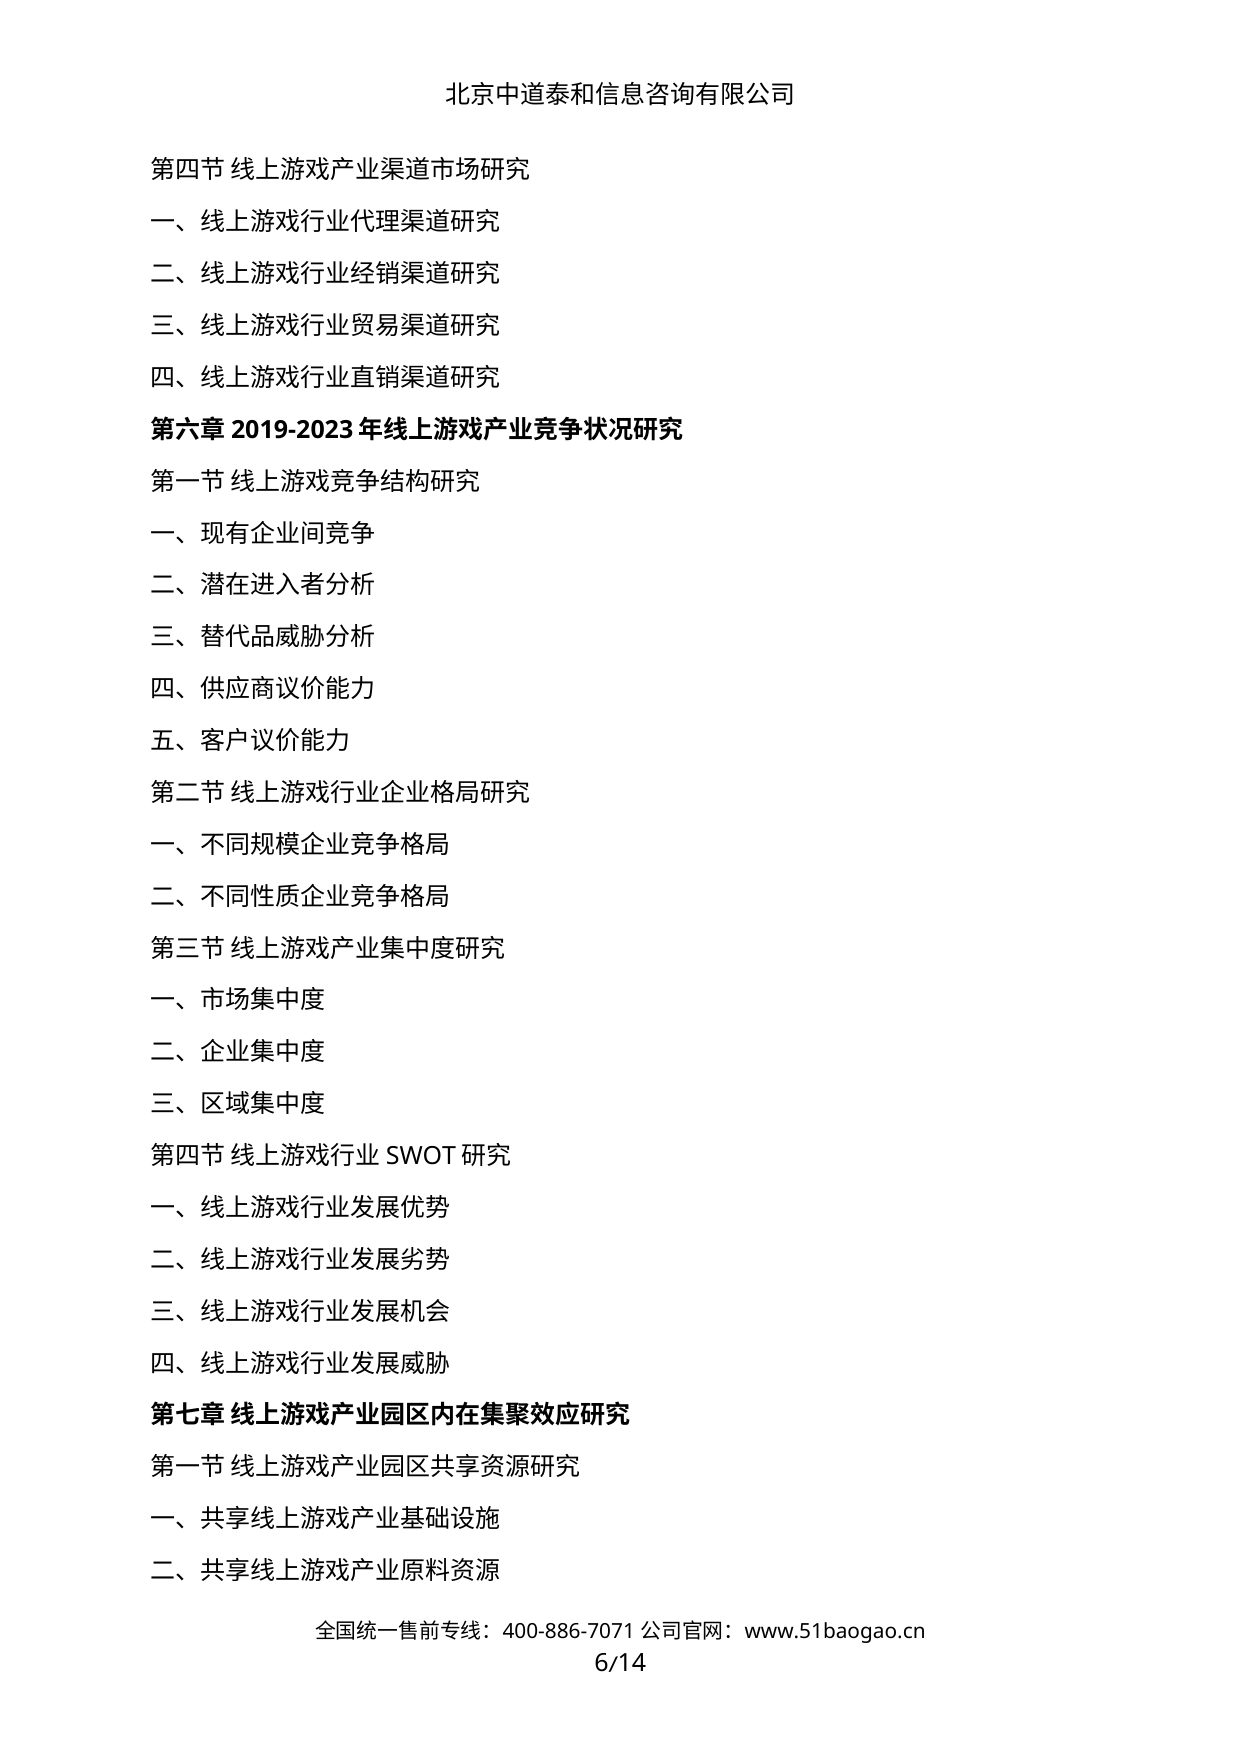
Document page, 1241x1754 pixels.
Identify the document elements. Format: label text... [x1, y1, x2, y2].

text 一、现有企业间竞争 [150, 513, 1090, 549]
text 二、企业集中度 [150, 1032, 1090, 1068]
text 第一节 线上游戏竞争结构研究 [150, 461, 1090, 497]
text 二、线上游戏行业发展劣势 [150, 1239, 1090, 1276]
text 第七章 线上游戏产业园区内在集聚效应研究 [150, 1395, 1090, 1431]
text 三、线上游戏行业贸易渠道研究 [150, 306, 1090, 342]
text 一、不同规模企业竞争格局 [150, 824, 1090, 861]
text 第一节 线上游戏产业园区共享资源研究 [150, 1447, 1090, 1483]
text 第四节 线上游戏行业SWOT研究 [150, 1136, 1090, 1172]
text 五、客户议价能力 [150, 721, 1090, 757]
text 二、线上游戏行业经销渠道研究 [150, 254, 1090, 290]
text 四、线上游戏行业发展威胁 [150, 1343, 1090, 1379]
text 一、市场集中度 [150, 980, 1090, 1016]
text 三、区域集中度 [150, 1084, 1090, 1120]
text 一、线上游戏行业代理渠道研究 [150, 202, 1090, 238]
text 一、共享线上游戏产业基础设施 [150, 1499, 1090, 1535]
text 二、共享线上游戏产业原料资源 [150, 1551, 1090, 1587]
text 二、不同性质企业竞争格局 [150, 876, 1090, 912]
text 一、线上游戏行业发展优势 [150, 1187, 1090, 1224]
text 三、替代品威胁分析 [150, 617, 1090, 653]
text 第六章 2019-2023年线上游戏产业竞争状况研究 [150, 409, 1090, 446]
text 第四节 线上游戏产业渠道市场研究 [150, 150, 1090, 186]
text 四、供应商议价能力 [150, 669, 1090, 705]
text 第三节 线上游戏产业集中度研究 [150, 928, 1090, 964]
text 二、潜在进入者分析 [150, 565, 1090, 601]
text 三、线上游戏行业发展机会 [150, 1291, 1090, 1327]
text 第二节 线上游戏行业企业格局研究 [150, 772, 1090, 809]
text 四、线上游戏行业直销渠道研究 [150, 357, 1090, 394]
